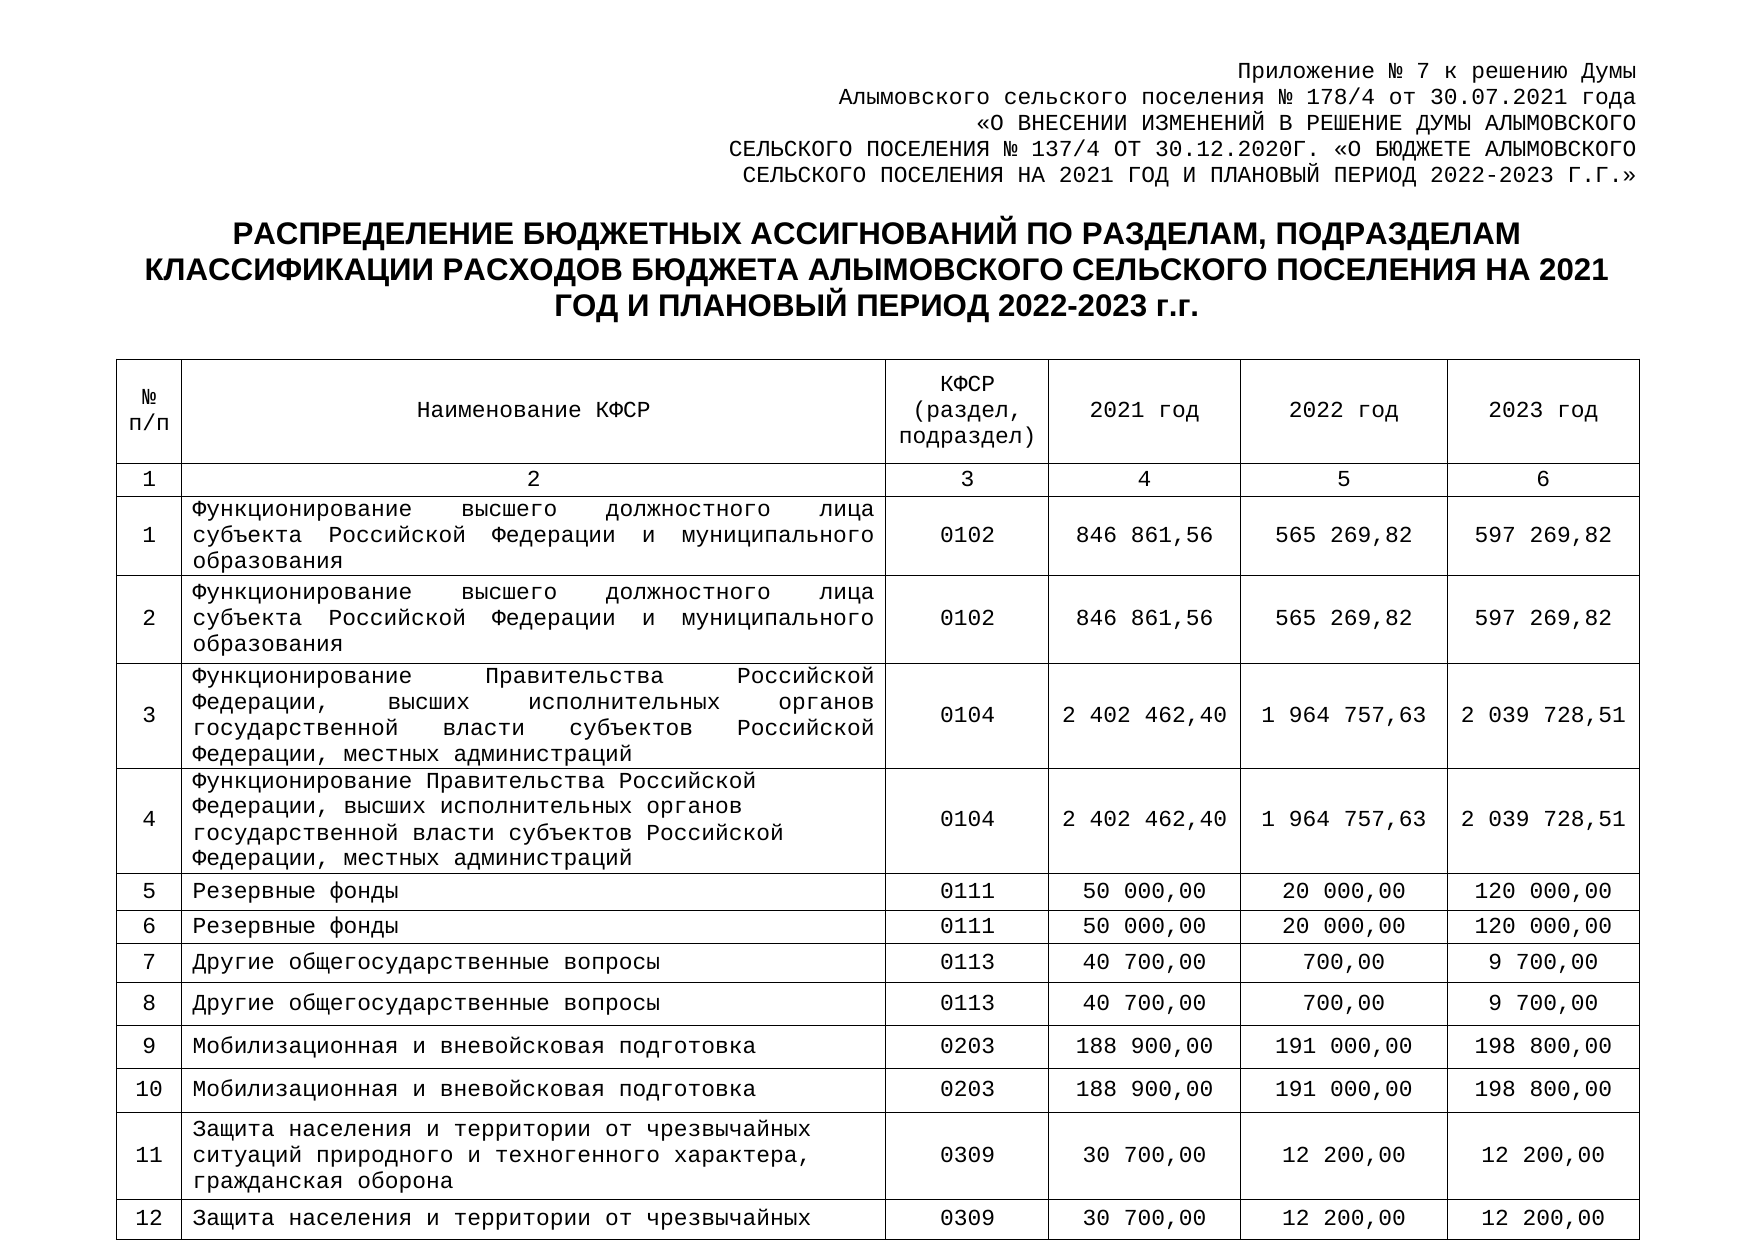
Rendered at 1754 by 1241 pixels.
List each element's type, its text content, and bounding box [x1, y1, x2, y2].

table_cell 2 039 728,51 [1448, 769, 1639, 873]
table_cell 0309 [886, 1113, 1048, 1199]
table_cell 0102 [886, 576, 1048, 663]
table_cell 2 402 462,40 [1049, 664, 1240, 768]
table_cell 565 269,82 [1241, 497, 1447, 575]
table_cell 565 269,82 [1241, 576, 1447, 663]
table_cell 3 [117, 664, 181, 768]
table_header 2022 год [1241, 360, 1447, 463]
table_cell 6 [117, 911, 181, 943]
table_cell 597 269,82 [1448, 576, 1639, 663]
table_header 2023 год [1448, 360, 1639, 463]
text СЕЛЬСКОГО ПОСЕЛЕНИЯ НА 2021 ГОД И ПЛАНОВЫЙ ПЕРИОД 2022-2023 Г.Г.» [118, 163, 1636, 189]
table_header 2021 год [1049, 360, 1240, 463]
table_cell 50 000,00 [1049, 874, 1240, 910]
table_cell 198 800,00 [1448, 1026, 1639, 1068]
table_cell 198 800,00 [1448, 1069, 1639, 1112]
table_cell 10 [117, 1069, 181, 1112]
table_cell Мобилизационная и вневойсковая подготовка [182, 1026, 885, 1068]
table_cell 8 [117, 983, 181, 1025]
table_cell 1 964 757,63 [1241, 769, 1447, 873]
table_cell 191 000,00 [1241, 1026, 1447, 1068]
table_cell 30 700,00 [1049, 1200, 1240, 1239]
table_cell 0113 [886, 983, 1048, 1025]
table_cell 12 200,00 [1448, 1113, 1639, 1199]
table_header КФСР (раздел, подраздел) [886, 360, 1048, 463]
table_cell 4 [117, 769, 181, 873]
table_cell 0309 [886, 1200, 1048, 1239]
table_cell 11 [117, 1113, 181, 1199]
table_cell 0113 [886, 944, 1048, 982]
table_cell 40 700,00 [1049, 983, 1240, 1025]
table_cell Резервные фонды [182, 911, 885, 943]
table_cell 3 [886, 464, 1048, 496]
table_header № п/п [117, 360, 181, 463]
table_cell 9 700,00 [1448, 983, 1639, 1025]
table_cell 0104 [886, 664, 1048, 768]
table_cell 0111 [886, 911, 1048, 943]
table_cell 40 700,00 [1049, 944, 1240, 982]
table_cell Другие общегосударственные вопросы [182, 983, 885, 1025]
table_cell 0203 [886, 1069, 1048, 1112]
table_cell 4 [1049, 464, 1240, 496]
table_cell 20 000,00 [1241, 874, 1447, 910]
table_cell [182, 1200, 885, 1239]
table_cell Функционирование высшего должностного лица субъекта Российской Федерации и муниципального образования [182, 576, 885, 663]
table_cell 700,00 [1241, 983, 1447, 1025]
table_cell 6 [1448, 464, 1639, 496]
table_cell 30 700,00 [1049, 1113, 1240, 1199]
table_cell 1 964 757,63 [1241, 664, 1447, 768]
table_cell 9 700,00 [1448, 944, 1639, 982]
table_cell 5 [117, 874, 181, 910]
table_cell Резервные фонды [182, 874, 885, 910]
table_cell 0102 [886, 497, 1048, 575]
table_cell 0203 [886, 1026, 1048, 1068]
table_cell 7 [117, 944, 181, 982]
table_cell 2 [182, 464, 885, 496]
table_cell 9 [117, 1026, 181, 1068]
table_cell Функционирование Правительства Российской Федерации, высших исполнительных органов государственной власти субъектов Российской Федерации, местных администраций [182, 664, 885, 768]
table_header Наименование КФСР [182, 360, 885, 463]
table_cell 12 [117, 1200, 181, 1239]
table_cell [182, 1113, 885, 1199]
table_cell Другие общегосударственные вопросы [182, 944, 885, 982]
table_cell Функционирование высшего должностного лица субъекта Российской Федерации и муниципального образования [182, 497, 885, 575]
table_cell 700,00 [1241, 944, 1447, 982]
table_cell 1 [117, 497, 181, 575]
table_cell 2 [117, 576, 181, 663]
table_cell 846 861,56 [1049, 576, 1240, 663]
table_cell 188 900,00 [1049, 1069, 1240, 1112]
table_cell 5 [1241, 464, 1447, 496]
table_cell 1 [117, 464, 181, 496]
table_cell Функционирование Правительства Российской Федерации, высших исполнительных органов государственной власти субъектов Российской Федерации, местных администраций [182, 769, 885, 873]
table_cell 120 000,00 [1448, 911, 1639, 943]
text Алымовского сельского поселения № 178/4 от 30.07.2021 года [118, 85, 1636, 111]
table_cell 0104 [886, 769, 1048, 873]
table_cell 12 200,00 [1241, 1200, 1447, 1239]
table_cell 188 900,00 [1049, 1026, 1240, 1068]
table_cell 0111 [886, 874, 1048, 910]
table_cell 191 000,00 [1241, 1069, 1447, 1112]
table_cell 2 039 728,51 [1448, 664, 1639, 768]
text Приложение № 7 к решению Думы [118, 59, 1636, 85]
text РАСПРЕДЕЛЕНИЕ БЮДЖЕТНЫХ АССИГНОВАНИЙ ПО РАЗДЕЛАМ, ПОДРАЗДЕЛАМ КЛАССИФИКАЦИИ РАСХОДОВ БЮДЖЕТА АЛЫМОВСКОГО СЕЛЬСКОГО ПОСЕЛЕНИЯ НА 2021 ГОД И ПЛАНОВЫЙ ПЕРИОД 2022-2023 г.г. [118, 215, 1636, 323]
table_cell 2 402 462,40 [1049, 769, 1240, 873]
table_cell Мобилизационная и вневойсковая подготовка [182, 1069, 885, 1112]
table_cell 20 000,00 [1241, 911, 1447, 943]
table_cell 12 200,00 [1448, 1200, 1639, 1239]
table_cell 50 000,00 [1049, 911, 1240, 943]
table_cell 597 269,82 [1448, 497, 1639, 575]
table_cell 12 200,00 [1241, 1113, 1447, 1199]
table_cell 846 861,56 [1049, 497, 1240, 575]
table_cell 120 000,00 [1448, 874, 1639, 910]
text «О ВНЕСЕНИИ ИЗМЕНЕНИЙ В РЕШЕНИЕ ДУМЫ АЛЫМОВСКОГО [118, 111, 1636, 137]
text СЕЛЬСКОГО ПОСЕЛЕНИЯ № 137/4 ОТ 30.12.2020Г. «О БЮДЖЕТЕ АЛЫМОВСКОГО [118, 137, 1636, 163]
